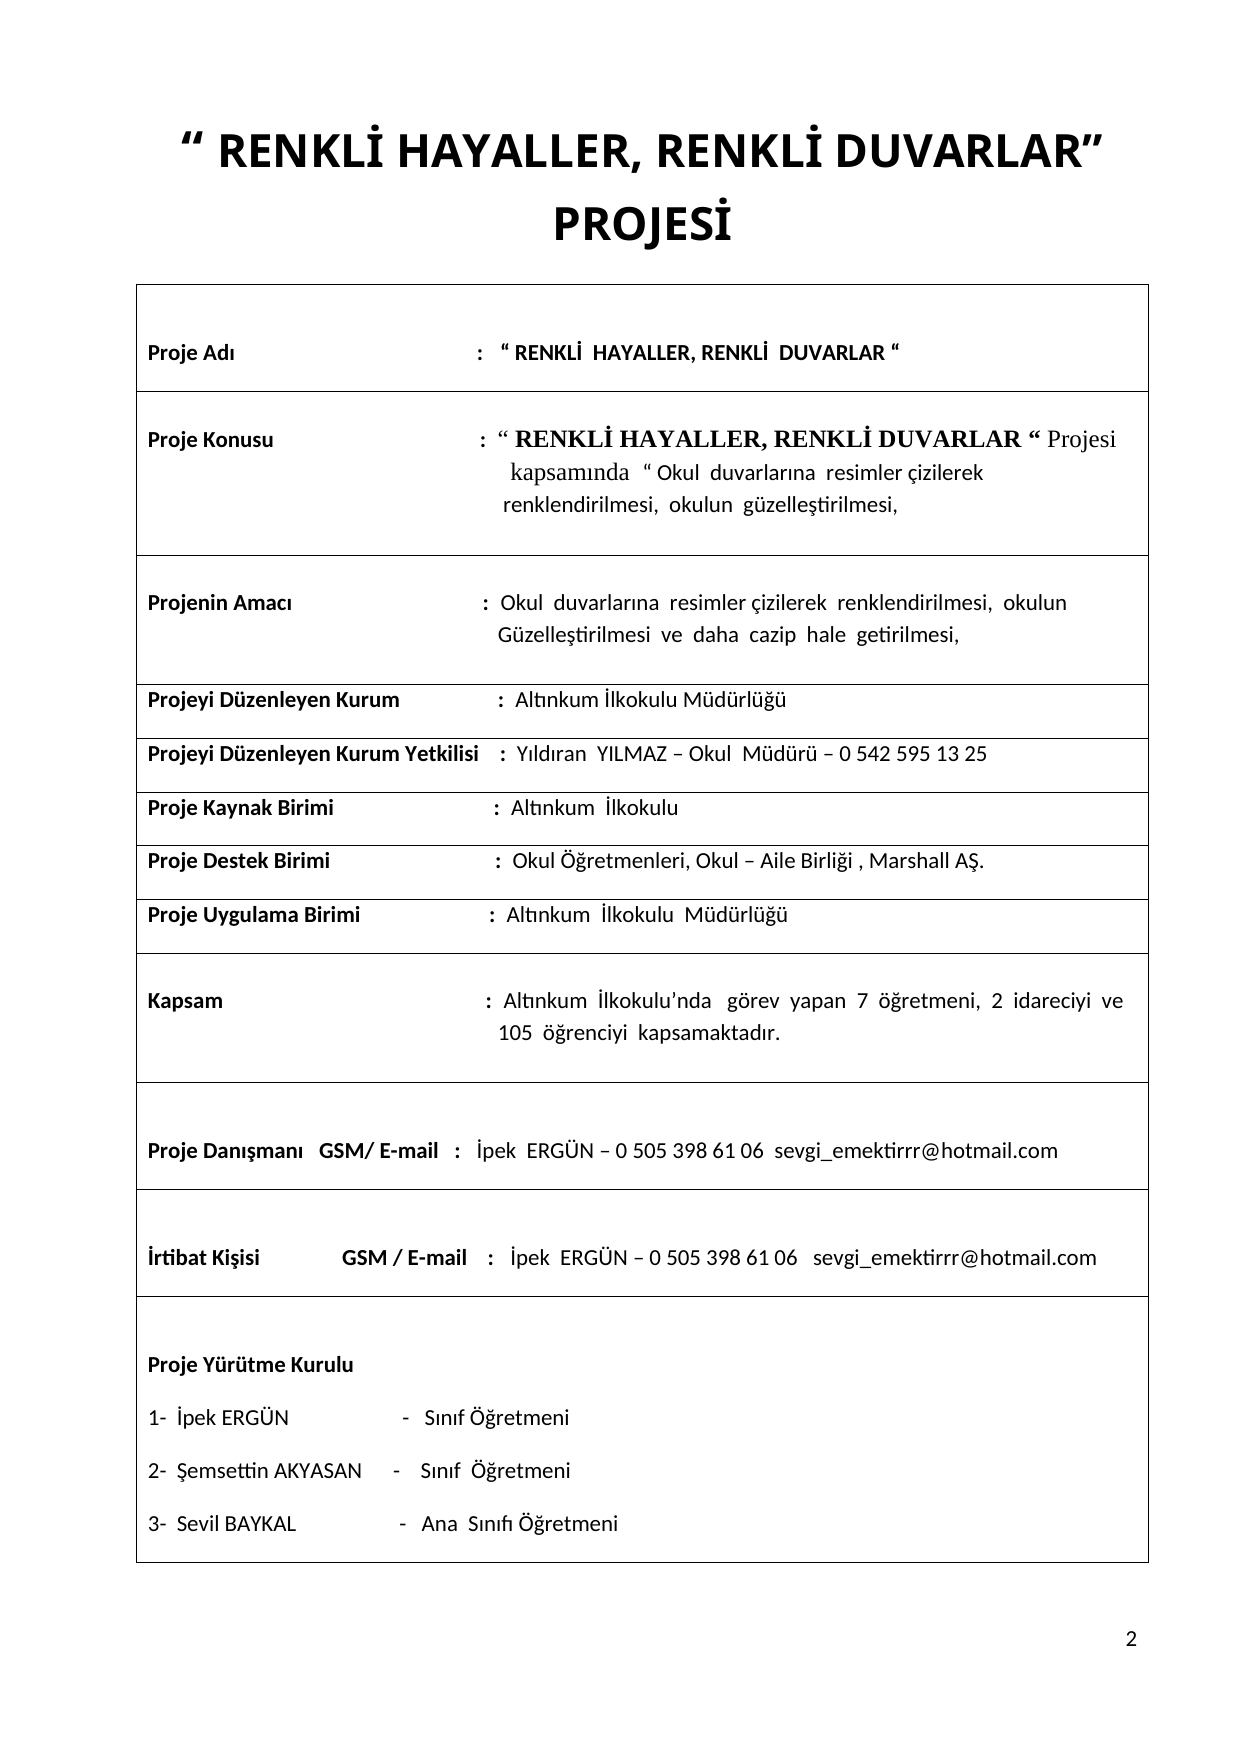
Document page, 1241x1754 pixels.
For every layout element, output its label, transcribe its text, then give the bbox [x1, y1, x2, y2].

table_cell Proje Konusu : “ RENKLİ HAYALLER, RENKLİ DUVARLAR “ Projesi kapsamında “ Okul duvarlarına resimler çizilerek renklendirilmesi, okulun güzelleştirilmesi, [137, 392, 1148, 554]
table_cell Proje Yürütme Kurulu 1- İpek ERGÜN - Sınıf Öğretmeni 2- Şemsettin AKYASAN - Sınıf Öğretmeni 3- Sevil BAYKAL - Ana Sınıfı Öğretmeni [137, 1297, 1148, 1562]
text “ RENKLİ HAYALLER, RENKLİ DUVARLAR” PROJESİ [148, 114, 1137, 254]
table_cell Projeyi Düzenleyen Kurum : Altınkum İlkokulu Müdürlüğü [137, 685, 1148, 738]
table_cell Projeyi Düzenleyen Kurum Yetkilisi : Yıldıran YILMAZ – Okul Müdürü – 0 542 595 13 25 [137, 739, 1148, 792]
table_cell Proje Danışmanı GSM/ E-mail : İpek ERGÜN – 0 505 398 61 06 sevgi_emektirrr@hotmail.com [137, 1083, 1148, 1189]
table_cell Kapsam : Altınkum İlkokulu’nda görev yapan 7 öğretmeni, 2 idareciyi ve 105 öğrenciyi kapsamaktadır. [137, 954, 1148, 1082]
table_header Proje Adı : “ RENKLİ HAYALLER, RENKLİ DUVARLAR “ [137, 285, 1148, 391]
table_cell Projenin Amacı : Okul duvarlarına resimler çizilerek renklendirilmesi, okulun Güzelleştirilmesi ve daha cazip hale getirilmesi, [137, 556, 1148, 684]
table_cell Proje Kaynak Birimi : Altınkum İlkokulu [137, 793, 1148, 845]
table_cell Proje Destek Birimi : Okul Öğretmenleri, Okul – Aile Birliği , Marshall AŞ. [137, 846, 1148, 899]
table_cell Proje Uygulama Birimi : Altınkum İlkokulu Müdürlüğü [137, 900, 1148, 953]
table_cell İrtibat Kişisi GSM / E-mail : İpek ERGÜN – 0 505 398 61 06 sevgi_emektirrr@hotmail.com [137, 1190, 1148, 1296]
